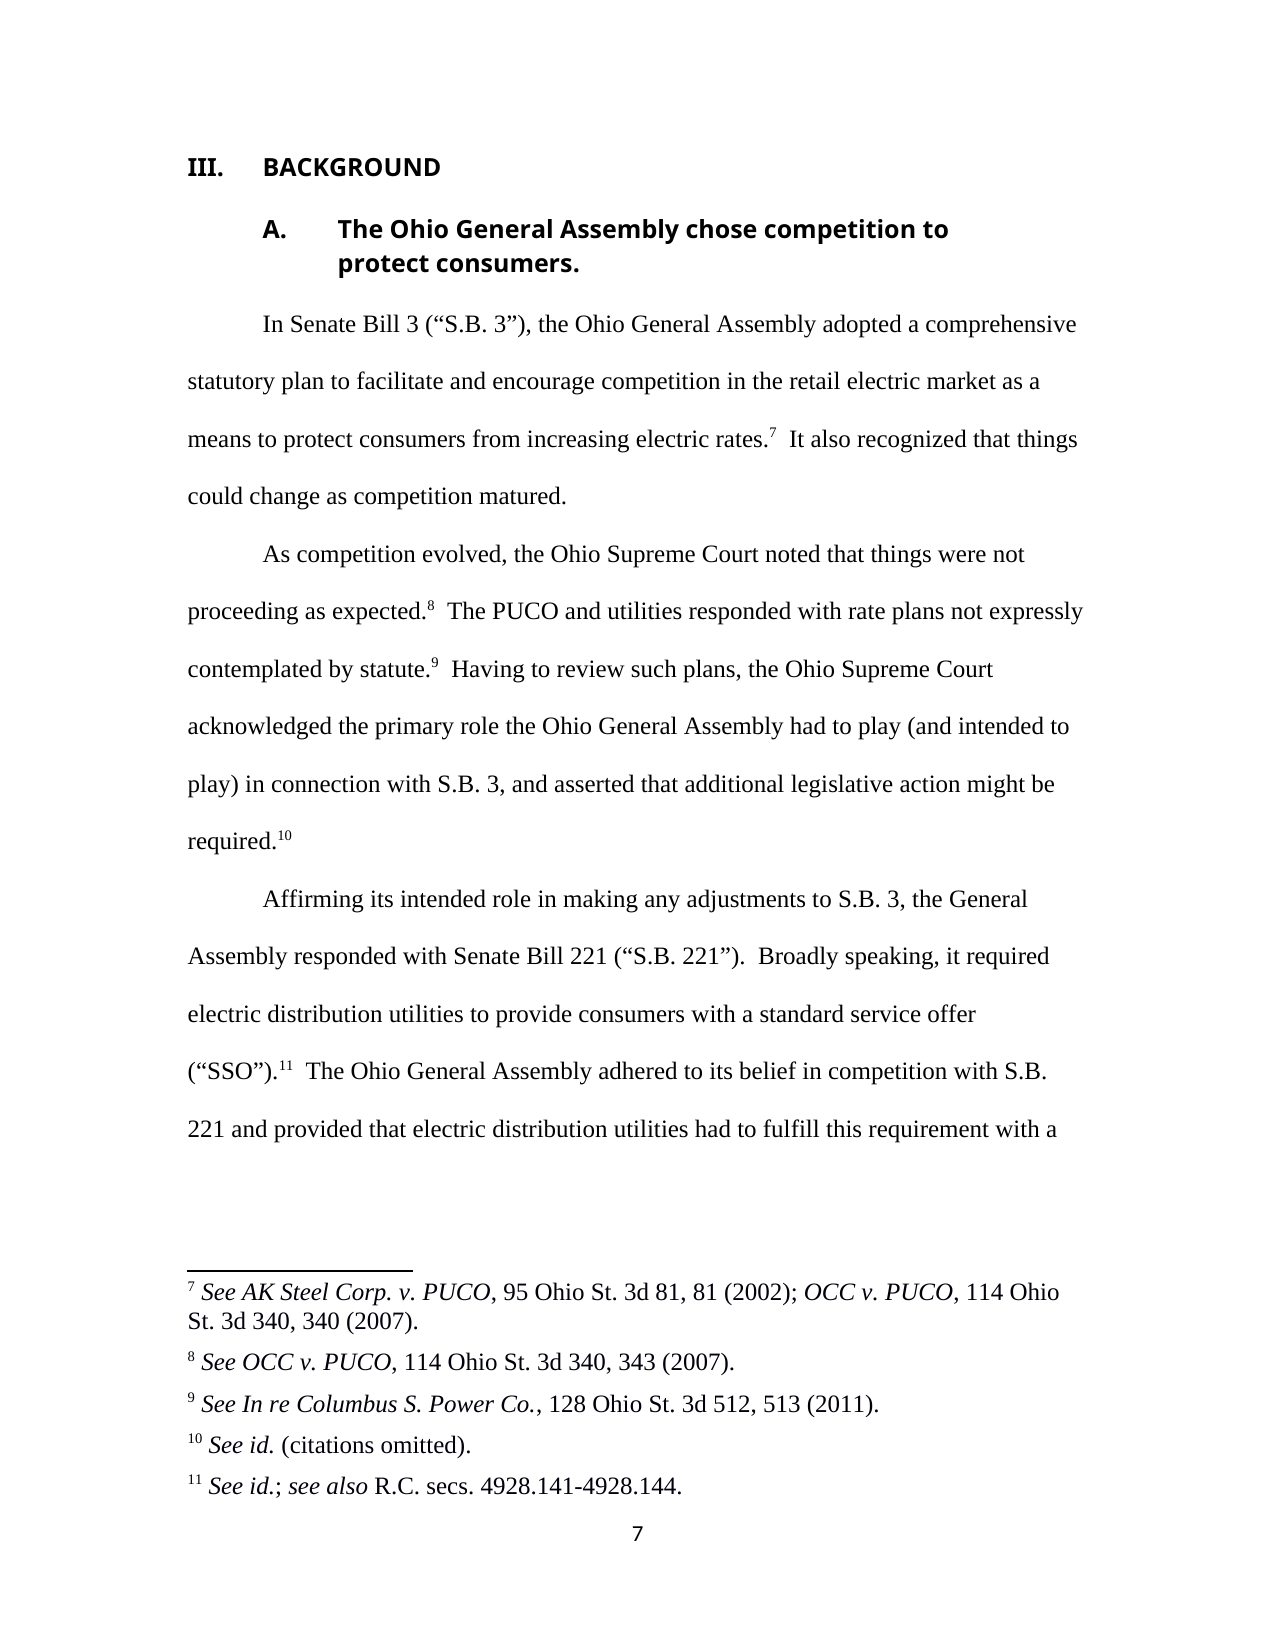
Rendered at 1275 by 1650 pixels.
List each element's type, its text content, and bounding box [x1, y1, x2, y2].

text As competition evolved, the Ohio Supreme Court noted that things were not proceeding as expected. The PUCO and utilities responded with rate plans not expressly contemplated by statute. Having to review such plans, the Ohio Supreme Court acknowledged the primary role the Ohio General Assembly had to play (and intended to play) in connection with S.B. 3, and asserted that additional legislative action might be required. [187, 539, 1087, 855]
text Affirming its intended role in making any adjustments to S.B. 3, the General Assembly responded with Senate Bill 221 (“S.B. 221”). Broadly speaking, it required electric distribution utilities to provide consumers with a standard service offer (“SSO”). The Ohio General Assembly adhered to its belief in competition with S.B. 221 and provided that electric distribution utilities had to fulfill this requirement with a market rate offer (“MRO”) unless they could show that an electric security plan (“ESP”) is more favorable in the aggregate than a market rate offer. [187, 884, 1087, 1143]
text In Senate Bill 3 (“S.B. 3”), the Ohio General Assembly adopted a comprehensive statutory plan to facilitate and encourage competition in the retail electric market as a means to protect consumers from increasing electric rates. It also recognized that things could change as competition matured. [187, 309, 1087, 510]
subtitle A. The Ohio General Assembly chose competition to protect consumers. [262, 212, 1012, 280]
subtitle III. BACKGROUND [187, 150, 1087, 184]
